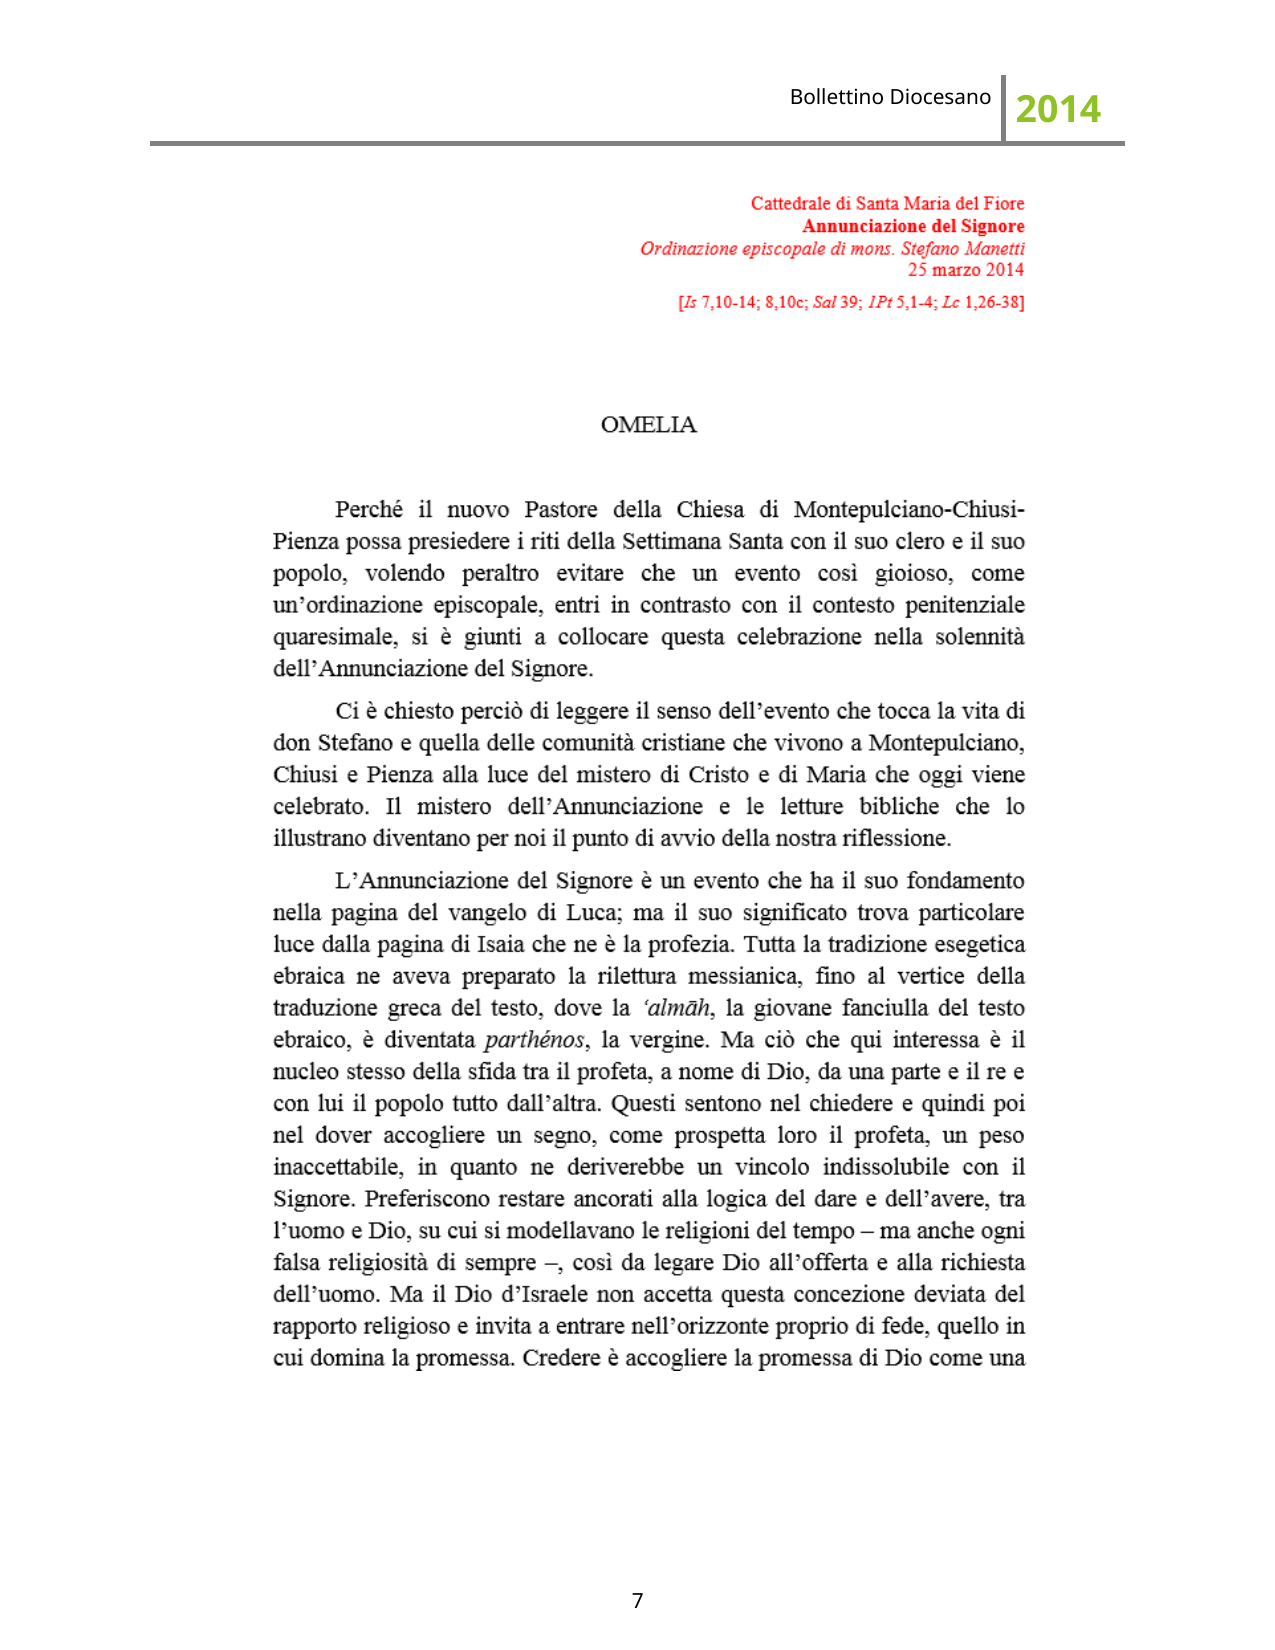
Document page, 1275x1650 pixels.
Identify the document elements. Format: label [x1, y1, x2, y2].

picture [150, 174, 1125, 1371]
